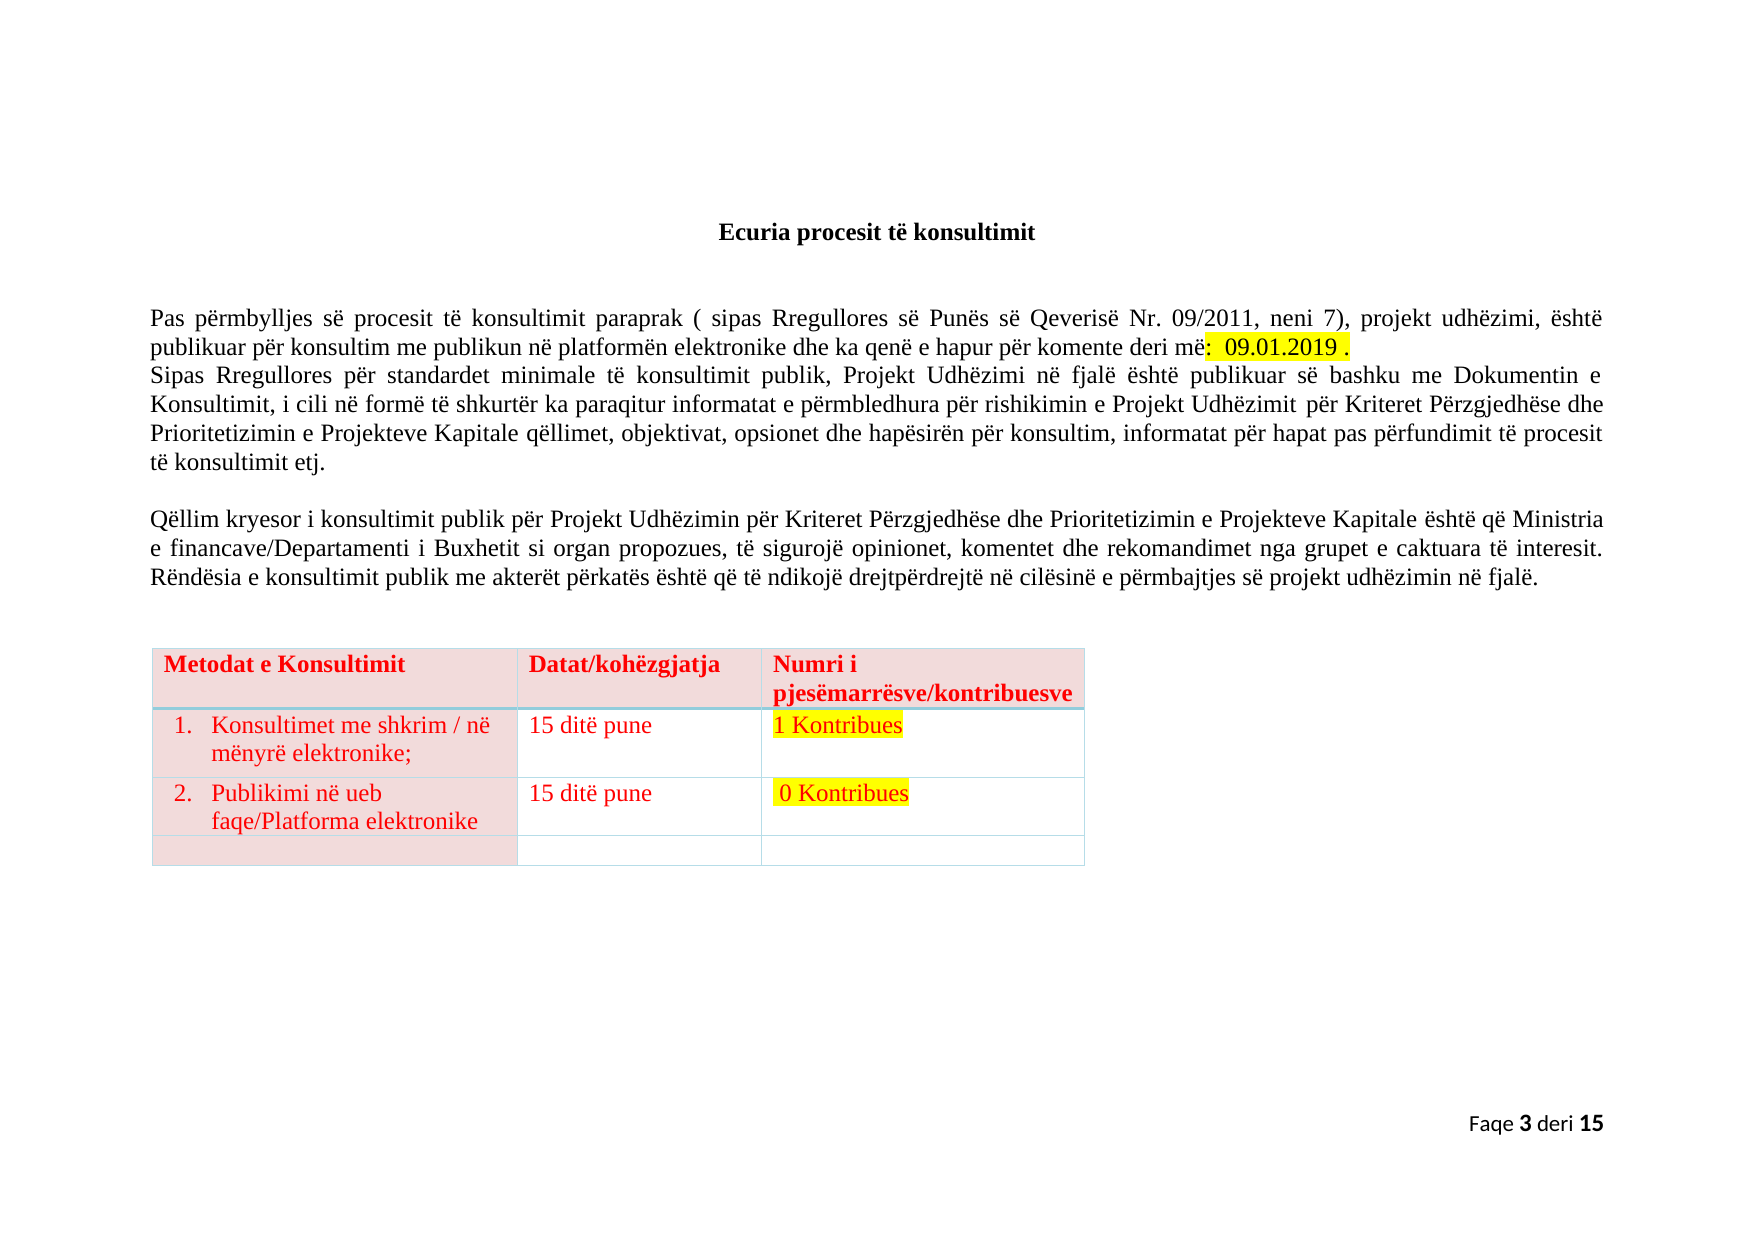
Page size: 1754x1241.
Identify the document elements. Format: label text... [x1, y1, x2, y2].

table_cell [518, 836, 761, 865]
table_cell [153, 836, 517, 865]
table_cell Publikimi në ueb faqe/Platforma elektronike [153, 778, 517, 835]
text Sipas Rregullores për standardet minimale të konsultimit publik, Projekt Udhëzimi në fjalë është publikuar së bashku me Dokumentin e Konsultimit, i cili në formë të shkurtër ka paraqitur informatat e përmbledhura për rishikimin e Projekt Udhëzimit për Kriteret Përzgjedhëse dhe Prioritetizimin e Projekteve Kapitale qëllimet, objektivat, opsionet dhe hapësirën për konsultim, informatat për hapat pas përfundimit të procesit të konsultimit etj. [150, 361, 1604, 476]
table_header Metodat e Konsultimit [153, 649, 517, 707]
text Qëllim kryesor i konsultimit publik për Projekt Udhëzimin për Kriteret Përzgjedhëse dhe Prioritetizimin e Projekteve Kapitale është që Ministria e financave/Departamenti i Buxhetit si organ propozues, të sigurojë opinionet, komentet dhe rekomandimet nga grupet e caktuara të interesit. Rëndësia e konsultimit publik me akterët përkatës është që të ndikojë drejtpërdrejtë në cilësinë e përmbajtjes së projekt udhëzimin në fjalë. [150, 504, 1604, 591]
text Ecuria procesit të konsultimit [150, 217, 1604, 246]
table_cell 15 ditë pune [518, 778, 761, 835]
table_header Datat/kohëzgjatja [518, 649, 761, 707]
table_cell Konsultimet me shkrim / në mënyrë elektronike; [153, 710, 517, 777]
table_cell 0 Kontribues [762, 778, 1084, 835]
table_header Numri i pjesëmarrësve/kontribuesve [762, 649, 1084, 707]
table_cell 15 ditë pune [518, 710, 761, 777]
table_cell [762, 836, 1084, 865]
table_cell 1 Kontribues [762, 710, 1084, 777]
text Pas përmbylljes së procesit të konsultimit paraprak ( sipas Rregullores së Punës së Qeverisë Nr. 09/2011, neni 7), projekt udhëzimi, është publikuar për konsultim me publikun në platformën elektronike dhe ka qenë e hapur për komente deri më: 09.01.2019 . [150, 303, 1604, 361]
